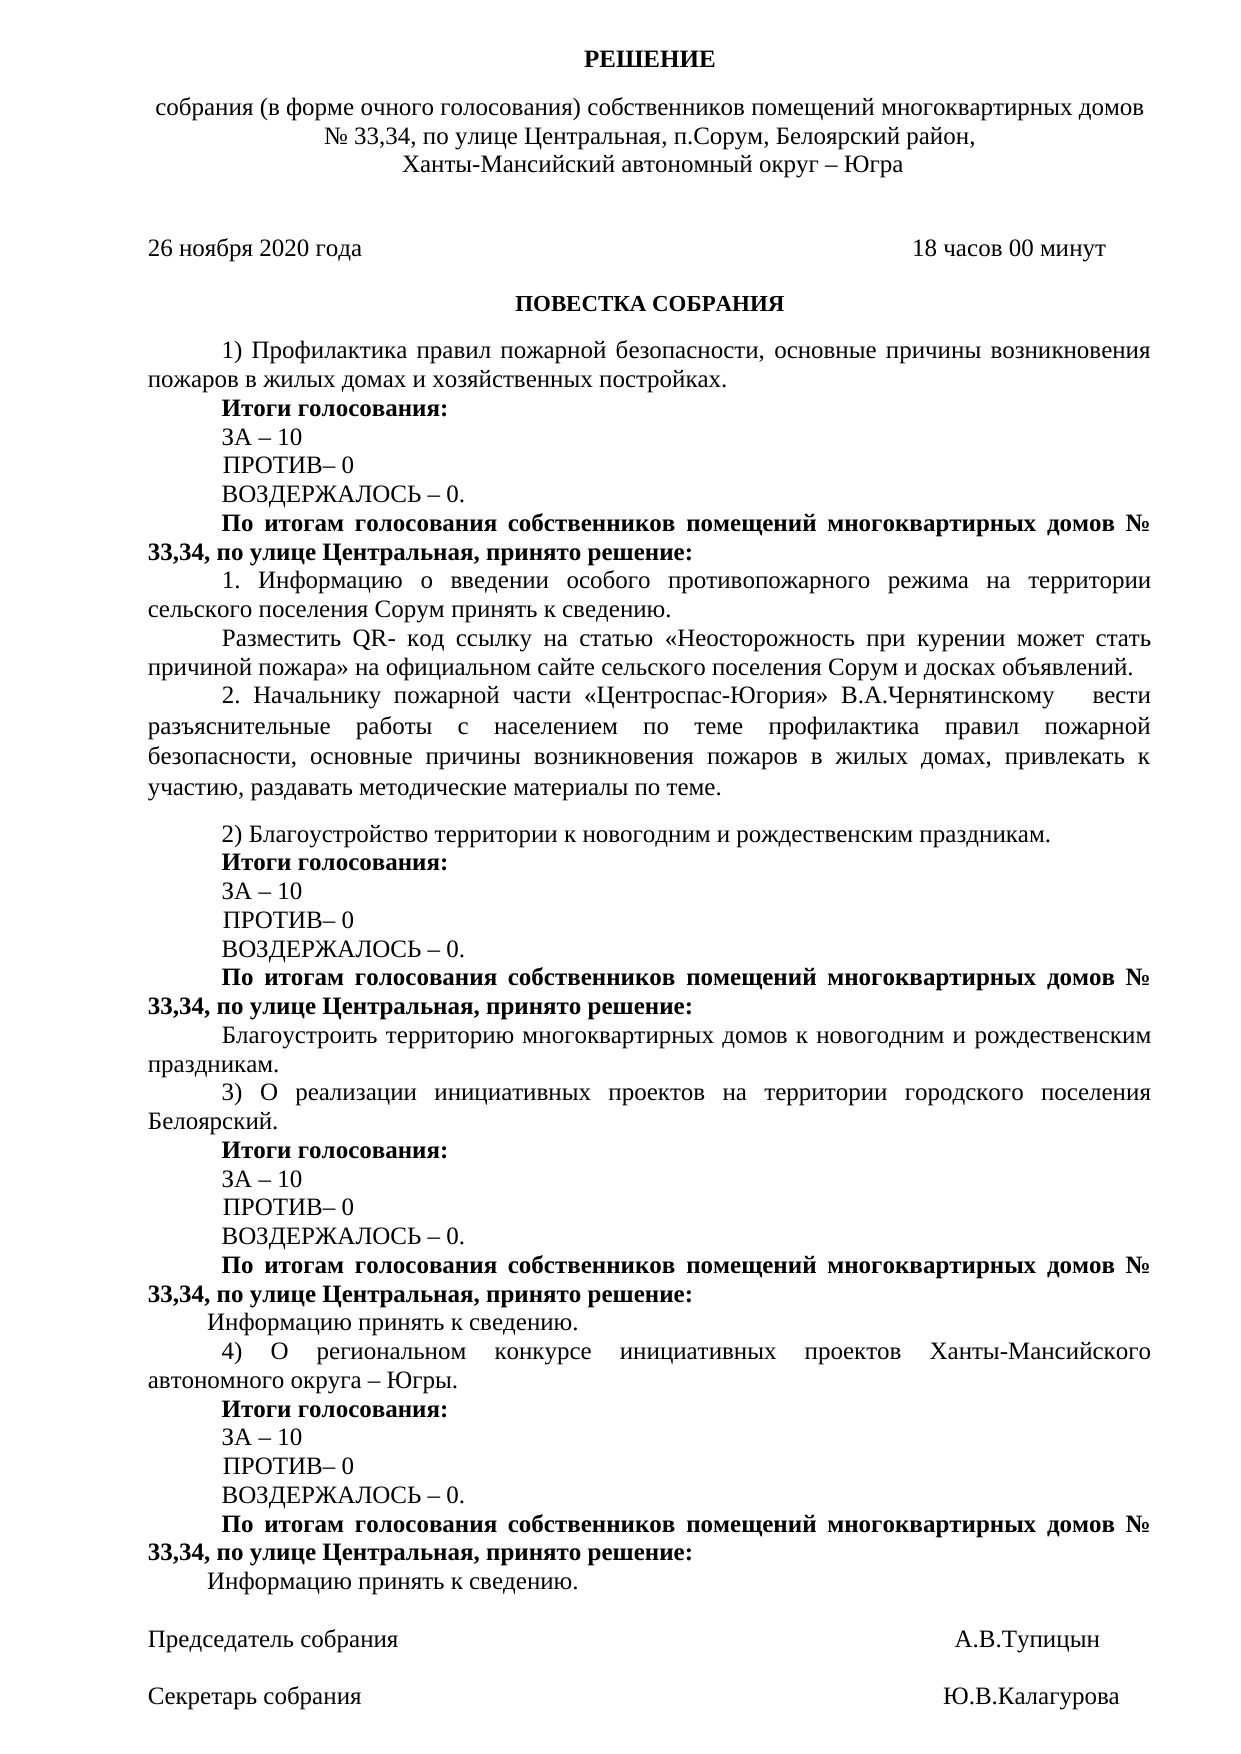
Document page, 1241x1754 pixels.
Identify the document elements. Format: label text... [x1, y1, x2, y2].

text Итоги голосования: [185, 393, 1152, 422]
text Секретарь собрания Ю.В.Калагурова [148, 1681, 1152, 1710]
text 1. Информацию о введении особого противопожарного режима на территории сельского поселения Сорум принять к сведению. [148, 565, 1152, 623]
text Итоги голосования: [185, 1135, 1152, 1164]
text ПОВЕСТКА СОБРАНИЯ [148, 290, 1152, 317]
text ПРОТИВ– 0 [223, 905, 1152, 934]
text По итогам голосования собственников помещений многоквартирных домов № 33,34, по улице Центральная, принято решение: [148, 1509, 1152, 1566]
text 2) Благоустройство территории к новогодним и рождественским праздникам. [148, 819, 1152, 847]
text Информацию принять к сведению. [148, 1566, 1152, 1595]
text По итогам голосования собственников помещений многоквартирных домов № 33,34, по улице Центральная, принято решение: [148, 1250, 1152, 1307]
text ВОЗДЕРЖАЛОСЬ – 0. [148, 479, 1152, 508]
text По итогам голосования собственников помещений многоквартирных домов № 33,34, по улице Центральная, принято решение: [148, 962, 1152, 1020]
text ЗА – 10 [185, 422, 1152, 450]
text 3) О реализации инициативных проектов на территории городского поселения Белоярский. [148, 1077, 1152, 1135]
text 1) Профилактика правил пожарной безопасности, основные причины возникновения пожаров в жилых домах и хозяйственных постройках. [148, 335, 1152, 393]
text Информацию принять к сведению. [148, 1307, 1152, 1336]
text ВОЗДЕРЖАЛОСЬ – 0. [148, 934, 1152, 962]
text собрания (в форме очного голосования) собственников помещений многоквартирных домов № 33,34, по улице Центральная, п.Сорум, Белоярский район, [148, 92, 1152, 149]
text Председатель собрания А.В.Тупицын [148, 1624, 1152, 1652]
text ВОЗДЕРЖАЛОСЬ – 0. [148, 1480, 1152, 1509]
text Итоги голосования: [185, 847, 1152, 876]
text 4) О региональном конкурсе инициативных проектов Ханты-Мансийского автономного округа – Югры. [148, 1336, 1152, 1394]
text Благоустроить территорию многоквартирных домов к новогодним и рождественским праздникам. [148, 1020, 1152, 1077]
text 26 ноября 2020 года 18 часов 00 минут [148, 233, 1152, 262]
text ПРОТИВ– 0 [223, 450, 1152, 479]
text По итогам голосования собственников помещений многоквартирных домов № 33,34, по улице Центральная, принято решение: [148, 508, 1152, 565]
text ПРОТИВ– 0 [223, 1192, 1152, 1221]
text РЕШЕНИЕ [148, 44, 1152, 73]
text ПРОТИВ– 0 [223, 1451, 1152, 1480]
text ЗА – 10 [185, 1422, 1152, 1451]
text Итоги голосования: [185, 1394, 1152, 1422]
text ЗА – 10 [185, 876, 1152, 905]
text ЗА – 10 [185, 1164, 1152, 1192]
text Ханты-Мансийский автономный округ – Югра [148, 149, 1152, 178]
text ВОЗДЕРЖАЛОСЬ – 0. [148, 1221, 1152, 1250]
text Разместить QR- код ссылку на статью «Неосторожность при курении может стать причиной пожара» на официальном сайте сельского поселения Сорум и досках объявлений. [148, 623, 1152, 680]
text 2. Начальнику пожарной части «Центроспас-Югория» В.А.Чернятинскому вести разъяснительные работы с населением по теме профилактика правил пожарной безопасности, основные причины возникновения пожаров в жилых домах, привлекать к участию, раздавать методические материалы по теме. [148, 680, 1152, 800]
